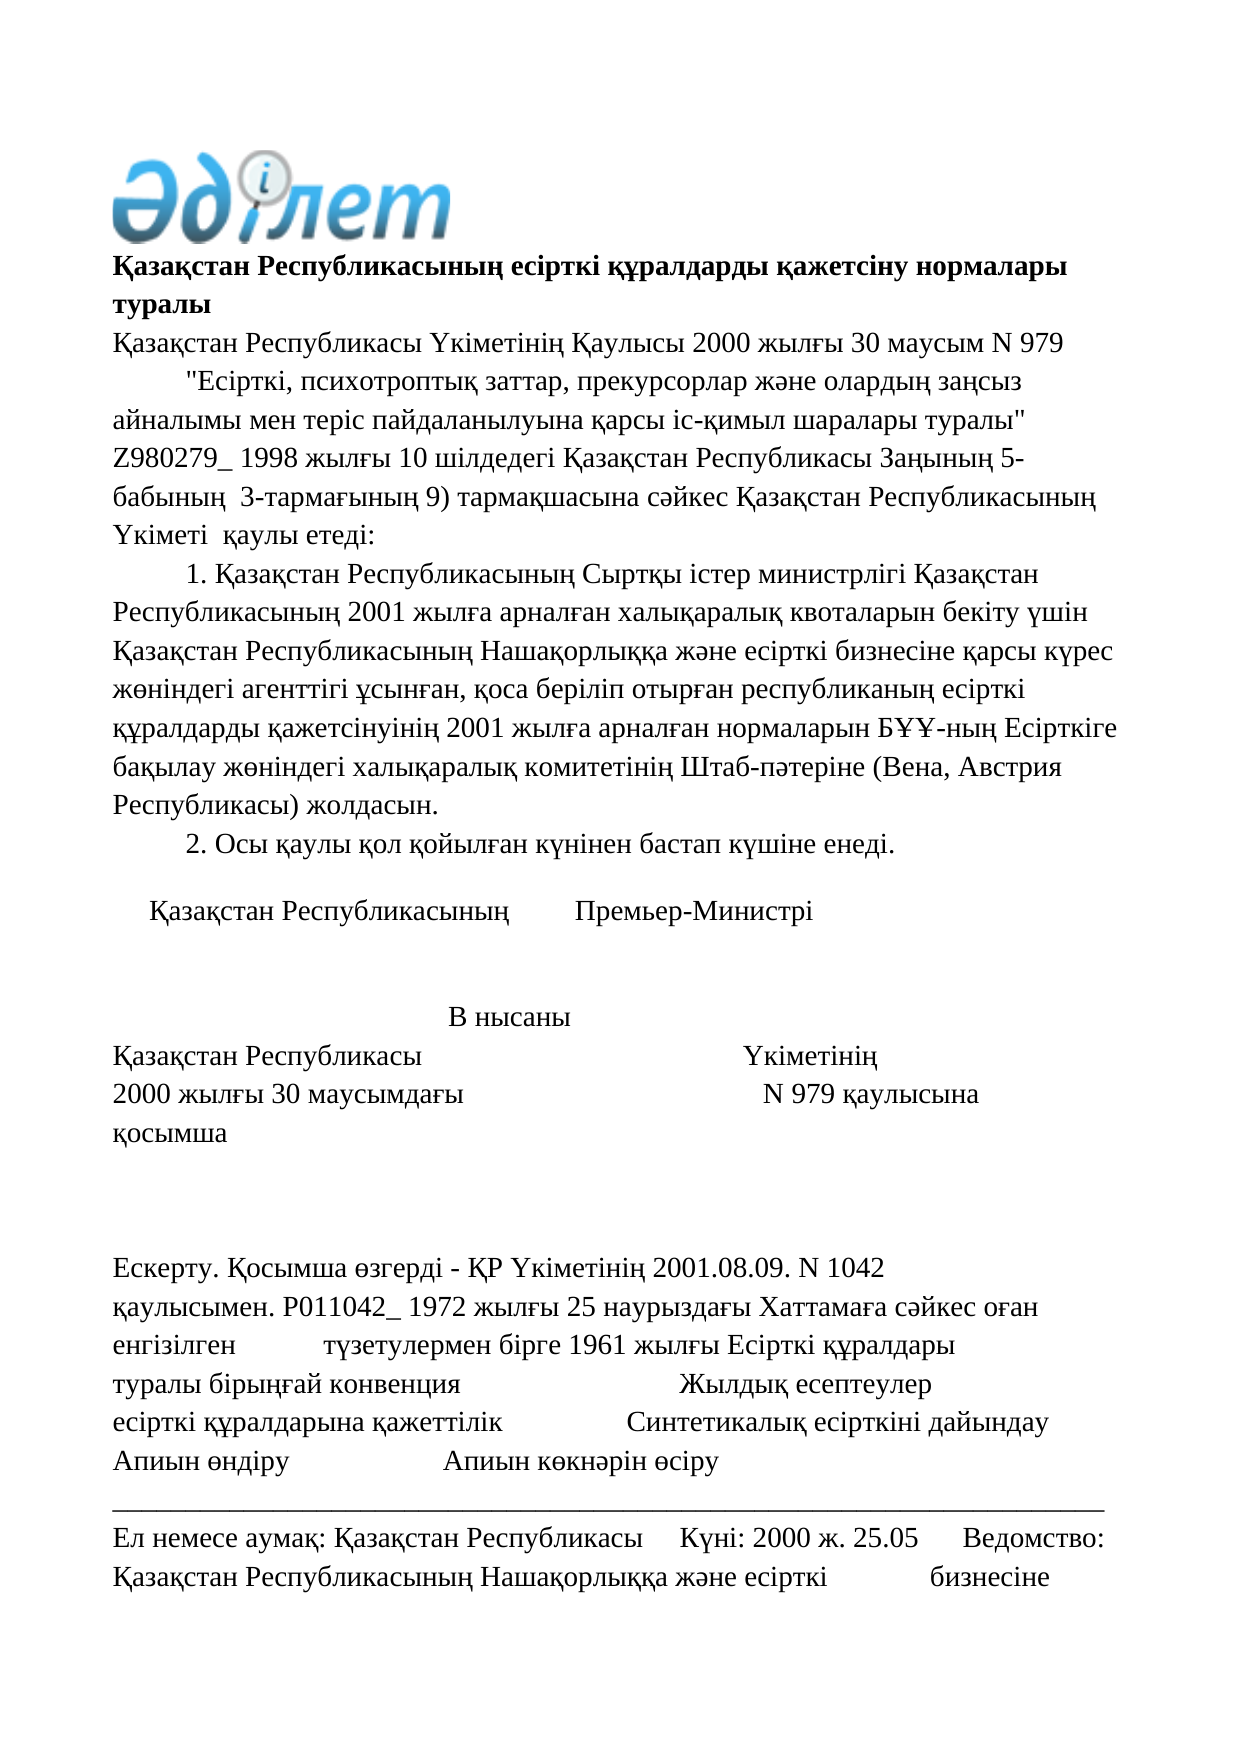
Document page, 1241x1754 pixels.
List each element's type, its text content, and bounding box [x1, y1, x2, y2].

text Қазақстан Республикасы Үкіметінің Қаулысы 2000 жылғы 30 маусым N 979 [112, 325, 1128, 358]
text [112, 1250, 1128, 1592]
text "Есірткі, психотроптық заттар, прекурсорлар және олардың заңсыз айналымы мен теріс пайдаланылуына қарсы іс-қимыл шаралары туралы" Z980279_ 1998 жылғы 10 шілдедегі Қазақстан Республикасы Заңының 5-бабының 3-тармағының 9) тармақшасына сәйкес Қазақстан Республикасының Үкіметі қаулы етеді: 1. Қазақстан Республикасының Сыртқы істер министрлігі Қазақстан Республикасының 2001 жылға арналған халықаралық квоталарын бекіту үшін Қазақстан Республикасының Нашақорлыққа және есірткі бизнесіне қарсы күрес жөніндегі агенттігі ұсынған, қоса беріліп отырған республиканың есірткі құралдарды қажетсінуінің 2001 жылға арналған нормаларын БҰҰ-ның Есірткіге бақылау жөніндегі халықаралық комитетінің Штаб-пәтеріне (Вена, Австрия Республикасы) жолдасын. 2. Осы қаулы қол қойылған күнінен бастап күшіне енеді. [112, 363, 1128, 889]
picture [112, 150, 451, 244]
text В нысаны Қазақстан Республикасы Үкіметінің 2000 жылғы 30 маусымдағы N 979 қаулысына қосымша [112, 999, 1128, 1179]
text Қазақстан Республикасының Премьер-Министрі [112, 893, 1128, 927]
text Қазақстан Республикасының есірткі құралдарды қажетсіну нормалары туралы [112, 248, 1128, 320]
